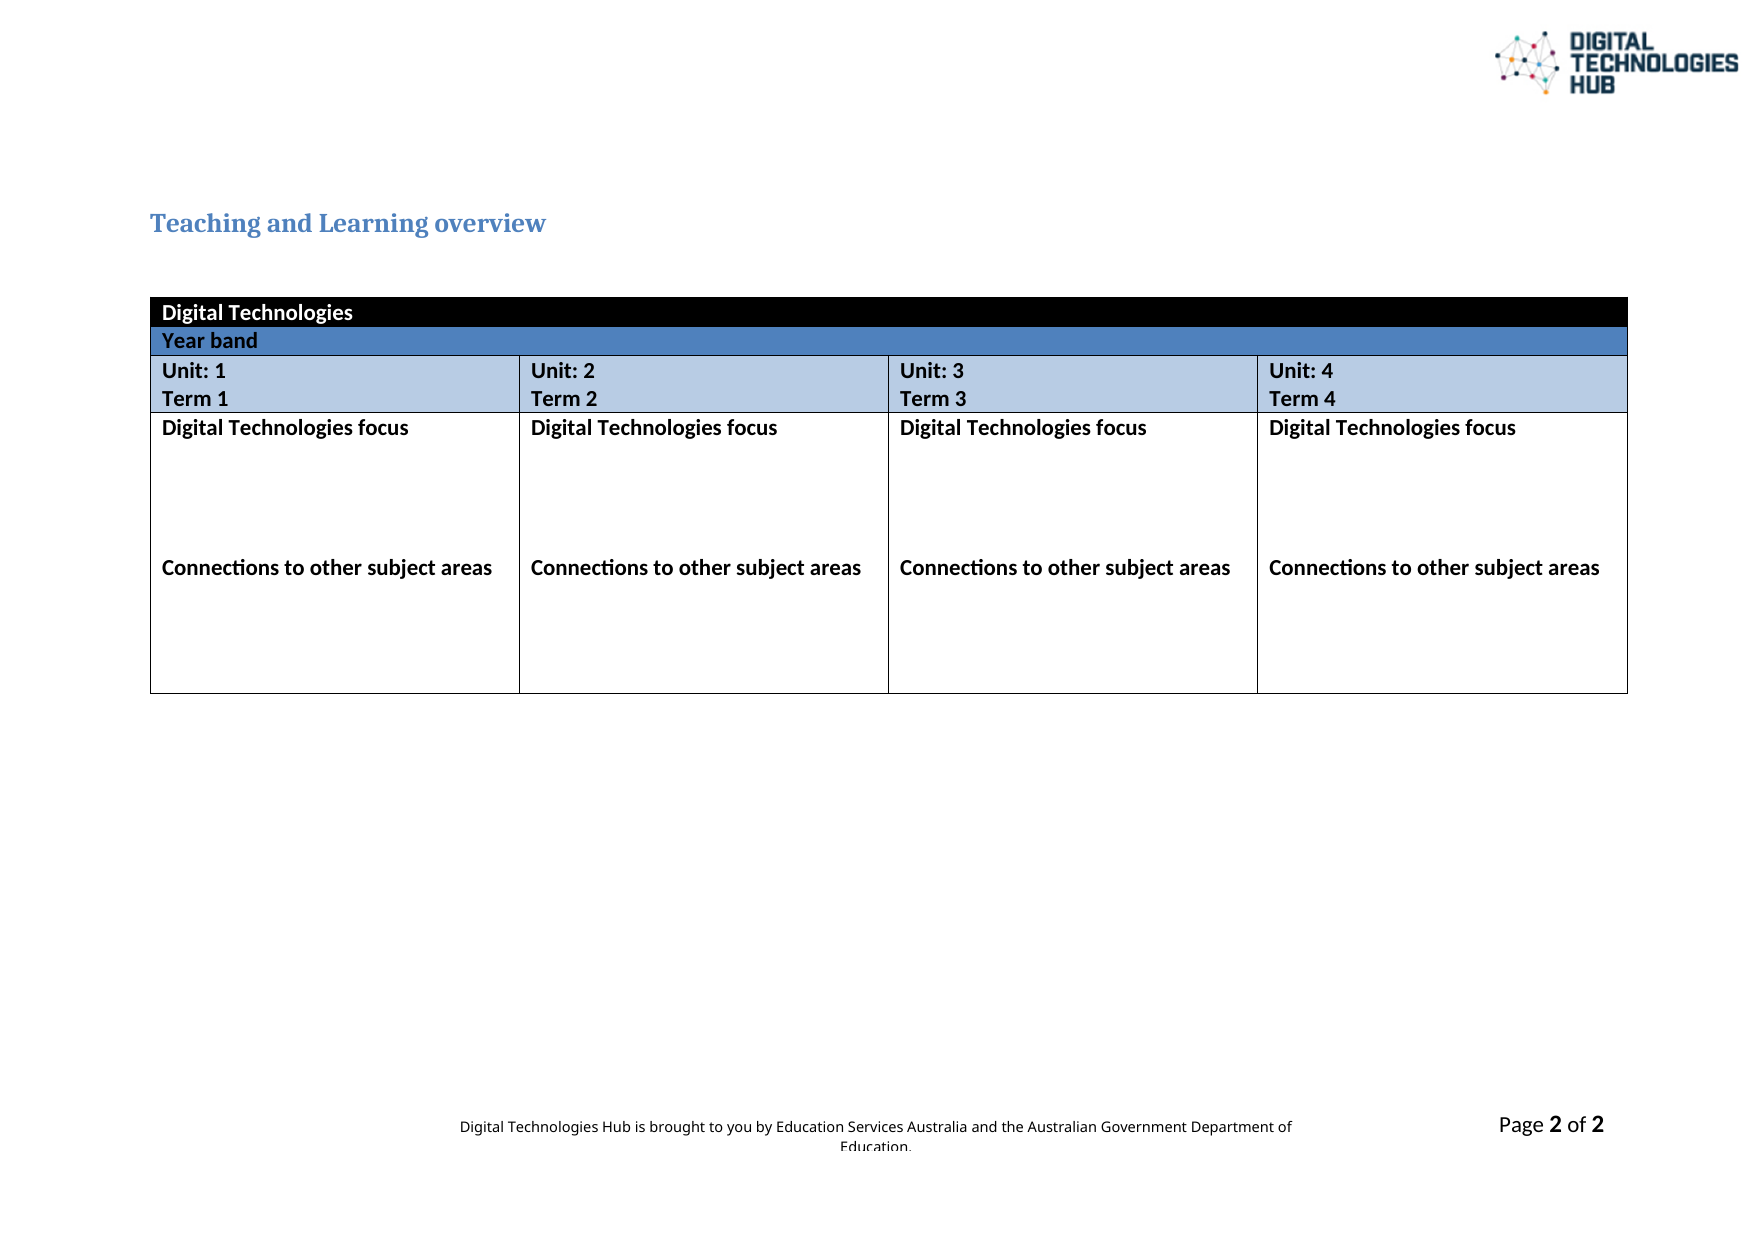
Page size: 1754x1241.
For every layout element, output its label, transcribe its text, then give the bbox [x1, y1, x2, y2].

table_cell Digital Technologies focus Connections to other subject areas [151, 413, 519, 693]
table_cell Digital Technologies focus Connections to other subject areas [520, 413, 888, 693]
table_cell Unit: 3 Term 3 [889, 356, 1257, 412]
subtitle Teaching and Learning overview [150, 208, 1604, 239]
table_cell Unit: 2 Term 2 [520, 356, 888, 412]
table_cell Year band [151, 327, 1627, 355]
table_cell Unit: 1 Term 1 [151, 356, 519, 412]
table_header Digital Technologies [151, 298, 1627, 326]
table_cell Digital Technologies focus Connections to other subject areas [889, 413, 1257, 693]
picture [1464, 3, 1754, 112]
table_cell Digital Technologies focus Connections to other subject areas [1258, 413, 1627, 693]
table_cell Unit: 4 Term 4 [1258, 356, 1627, 412]
